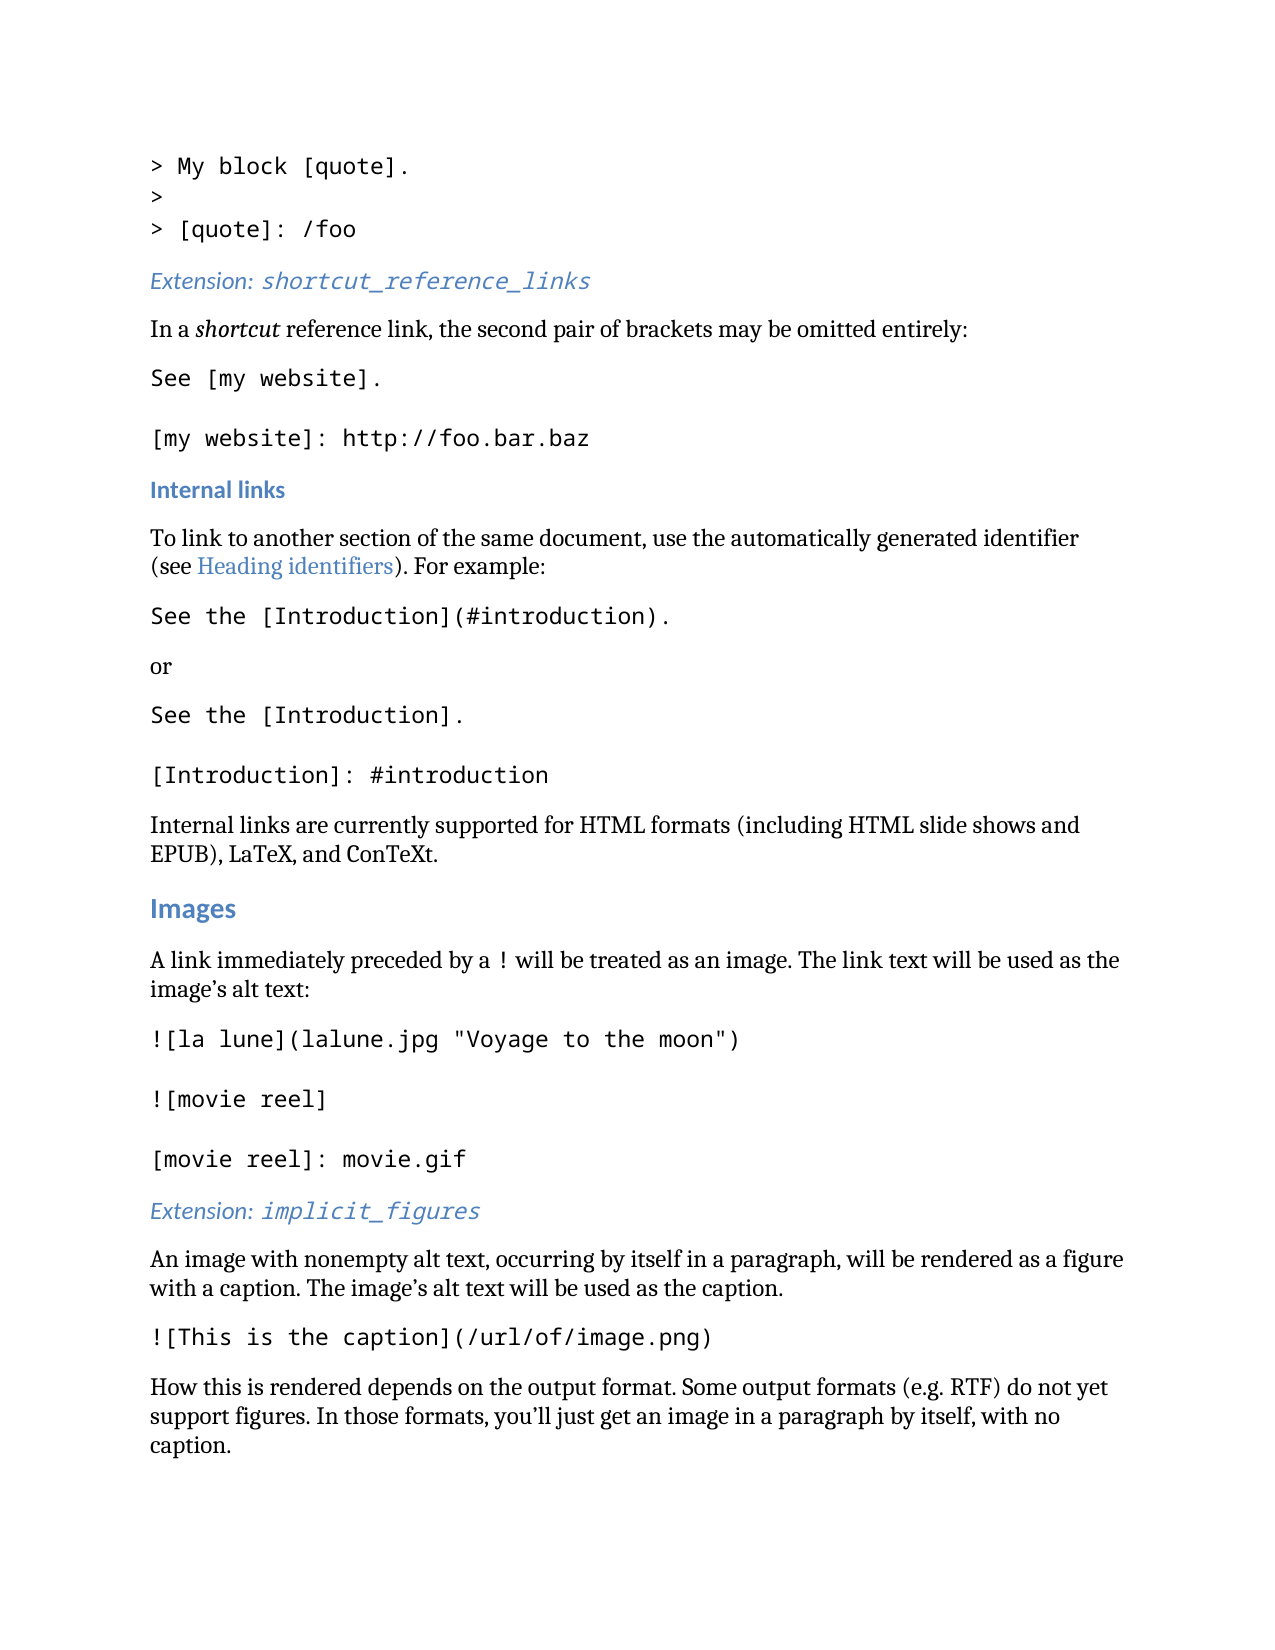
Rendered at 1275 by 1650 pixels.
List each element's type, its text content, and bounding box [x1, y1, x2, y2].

subtitle Images [150, 890, 1125, 925]
text An image with nonempty alt text, occurring by itself in a paragraph, will be rendered as a figure with a caption. The image’s alt text will be used as the caption. [150, 1245, 1125, 1302]
subtitle Internal links [150, 474, 1125, 505]
text ![la lune](lalune.jpg "Voyage to the moon") ![movie reel] [movie reel]: movie.gif [150, 1023, 1125, 1174]
subtitle Extension: shortcut_reference_links [150, 264, 1125, 296]
text ![This is the caption](/url/of/image.png) [150, 1321, 1125, 1352]
text Internal links are currently supported for HTML formats (including HTML slide shows and EPUB), LaTeX, and ConTeXt. [150, 811, 1125, 869]
text or [150, 652, 1125, 681]
text See [my website]. [my website]: http://foo.bar.baz [150, 362, 1125, 453]
text To link to another section of the same document, use the automatically generated identifier (see Heading identifiers). For example: [150, 523, 1125, 581]
text > My block [quote]. > > [quote]: /foo [150, 150, 1125, 244]
text A link immediately preceded by a ! will be treated as an image. The link text will be used as the image’s alt text: [150, 944, 1125, 1004]
text In a shortcut reference link, the second pair of brackets may be omitted entirely: [150, 314, 1125, 343]
text See the [Introduction]. [Introduction]: #introduction [150, 699, 1125, 791]
text See the [Introduction](#introduction). [150, 600, 1125, 631]
subtitle Extension: implicit_figures [150, 1195, 1125, 1226]
text How this is rendered depends on the output format. Some output formats (e.g. RTF) do not yet support figures. In those formats, you’ll just get an image in a paragraph by itself, with no caption. [150, 1373, 1125, 1459]
